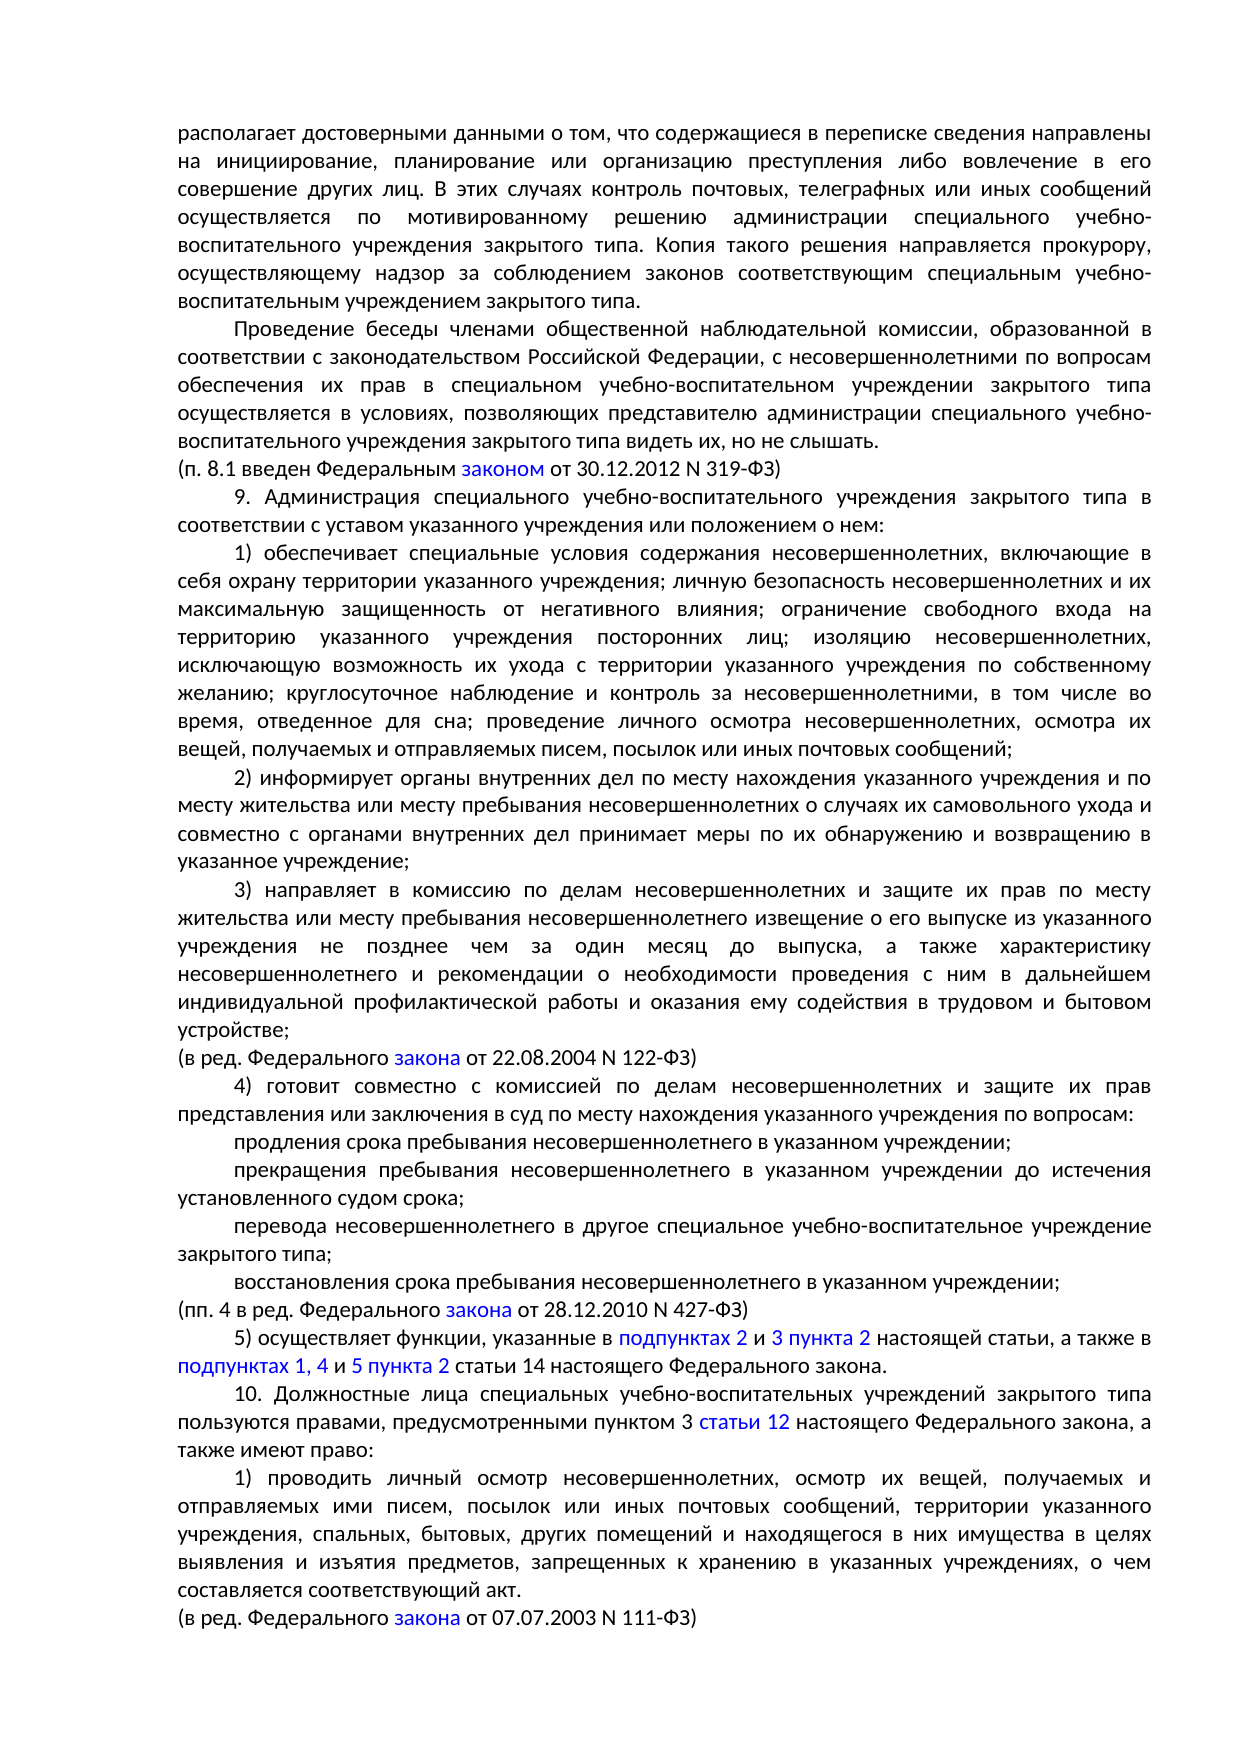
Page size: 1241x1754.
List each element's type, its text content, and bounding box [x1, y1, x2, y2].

text 10. Должностные лица специальных учебно-воспитательных учреждений закрытого типа пользуются правами, предусмотренными пунктом 3 статьи 12 настоящего Федерального закона, а также имеют право: [177, 1379, 1152, 1463]
text 4) готовит совместно с комиссией по делам несовершеннолетних и защите их прав представления или заключения в суд по месту нахождения указанного учреждения по вопросам: [177, 1071, 1152, 1127]
text прекращения пребывания несовершеннолетнего в указанном учреждении до истечения установленного судом срока; [177, 1155, 1152, 1211]
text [177, 118, 1152, 314]
text 1) обеспечивает специальные условия содержания несовершеннолетних, включающие в себя охрану территории указанного учреждения; личную безопасность несовершеннолетних и их максимальную защищенность от негативного влияния; ограничение свободного входа на территорию указанного учреждения посторонних лиц; изоляцию несовершеннолетних, исключающую возможность их ухода с территории указанного учреждения по собственному желанию; круглосуточное наблюдение и контроль за несовершеннолетними, в том числе во время, отведенное для сна; проведение личного осмотра несовершеннолетних, осмотра их вещей, получаемых и отправляемых писем, посылок или иных почтовых сообщений; [177, 538, 1152, 763]
text (пп. 4 в ред. Федерального закона от 28.12.2010 N 427-ФЗ) [177, 1295, 1152, 1323]
text 1) проводить личный осмотр несовершеннолетних, осмотр их вещей, получаемых и отправляемых ими писем, посылок или иных почтовых сообщений, территории указанного учреждения, спальных, бытовых, других помещений и находящегося в них имущества в целях выявления и изъятия предметов, запрещенных к хранению в указанных учреждениях, о чем составляется соответствующий акт. [177, 1463, 1152, 1603]
text 5) осуществляет функции, указанные в подпунктах 2 и 3 пункта 2 настоящей статьи, а также в подпунктах 1, 4 и 5 пункта 2 статьи 14 настоящего Федерального закона. [177, 1323, 1152, 1379]
text (п. 8.1 введен Федеральным законом от 30.12.2012 N 319-ФЗ) [177, 454, 1152, 482]
text Проведение беседы членами общественной наблюдательной комиссии, образованной в соответствии с законодательством Российской Федерации, с несовершеннолетними по вопросам обеспечения их прав в специальном учебно-воспитательном учреждении закрытого типа осуществляется в условиях, позволяющих представителю администрации специального учебно-воспитательного учреждения закрытого типа видеть их, но не слышать. [177, 314, 1152, 454]
text 3) направляет в комиссию по делам несовершеннолетних и защите их прав по месту жительства или месту пребывания несовершеннолетнего извещение о его выпуске из указанного учреждения не позднее чем за один месяц до выпуска, а также характеристику несовершеннолетнего и рекомендации о необходимости проведения с ним в дальнейшем индивидуальной профилактической работы и оказания ему содействия в трудовом и бытовом устройстве; [177, 875, 1152, 1043]
text восстановления срока пребывания несовершеннолетнего в указанном учреждении; [177, 1267, 1152, 1295]
text (в ред. Федерального закона от 07.07.2003 N 111-ФЗ) [177, 1603, 1152, 1631]
text 9. Администрация специального учебно-воспитательного учреждения закрытого типа в соответствии с уставом указанного учреждения или положением о нем: [177, 482, 1152, 538]
text 2) информирует органы внутренних дел по месту нахождения указанного учреждения и по месту жительства или месту пребывания несовершеннолетних о случаях их самовольного ухода и совместно с органами внутренних дел принимает меры по их обнаружению и возвращению в указанное учреждение; [177, 763, 1152, 875]
text перевода несовершеннолетнего в другое специальное учебно-воспитательное учреждение закрытого типа; [177, 1211, 1152, 1267]
text продления срока пребывания несовершеннолетнего в указанном учреждении; [177, 1127, 1152, 1155]
text (в ред. Федерального закона от 22.08.2004 N 122-ФЗ) [177, 1043, 1152, 1071]
